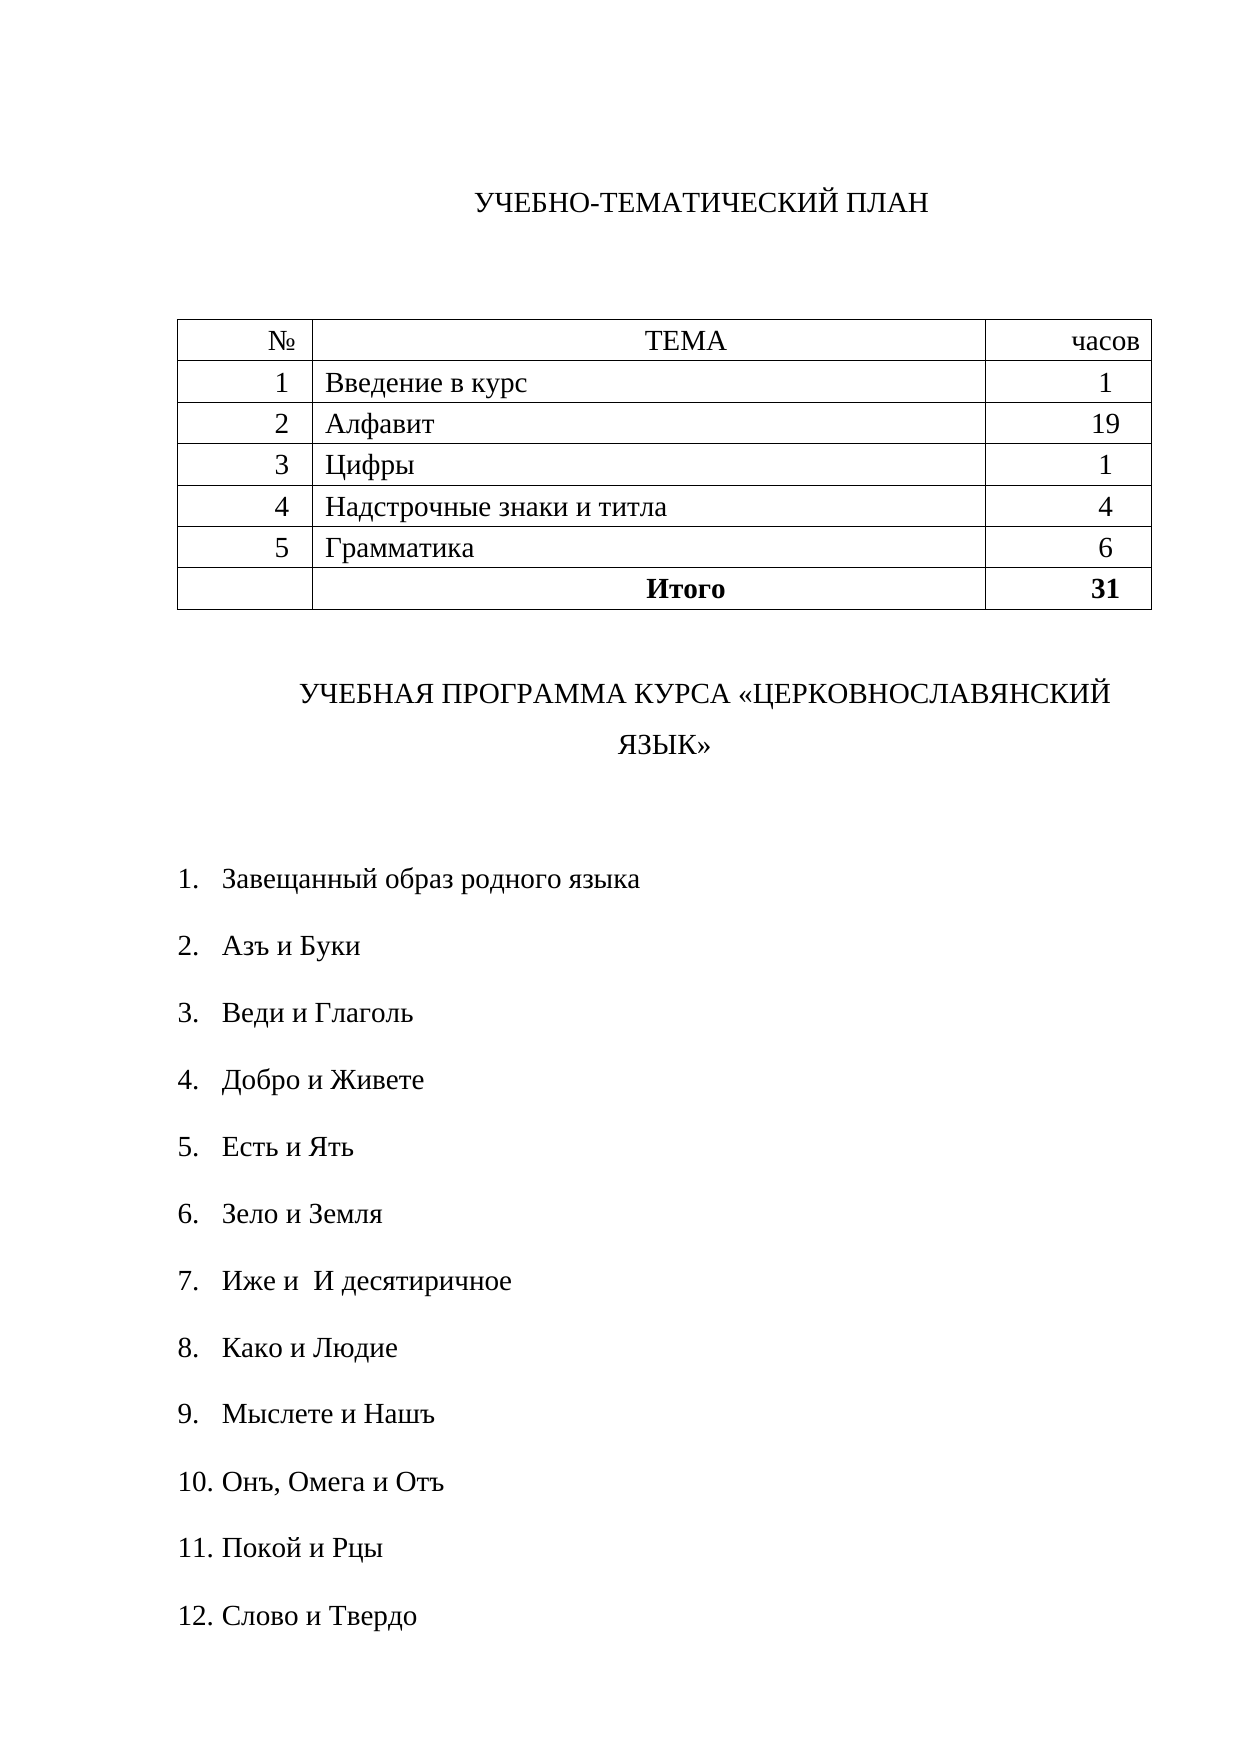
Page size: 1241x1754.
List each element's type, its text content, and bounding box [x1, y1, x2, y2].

table_cell 4 [986, 486, 1151, 526]
table_cell Надстрочные знаки и титла [313, 486, 985, 526]
table_cell Алфавит [313, 403, 985, 443]
table_header часов [986, 320, 1151, 360]
table_cell 1 [986, 361, 1151, 402]
list Азъ и Буки [177, 928, 1152, 961]
list Мыслете и Нашъ [177, 1397, 1152, 1430]
table_header № [178, 320, 312, 360]
table_cell 6 [986, 527, 1151, 567]
list Есть и Ять [177, 1129, 1152, 1162]
list Онъ, Омега и Отъ [177, 1464, 1152, 1497]
list Веди и Глаголь [177, 995, 1152, 1028]
table_header ТЕМА [313, 320, 985, 360]
text УЧЕБНАЯ ПРОГРАММА КУРСА «ЦЕРКОВНОСЛАВЯНСКИЙ ЯЗЫК» [177, 677, 1152, 760]
table_cell 4 [178, 486, 312, 526]
table_cell 1 [178, 361, 312, 402]
list Добро и Живете [177, 1062, 1152, 1095]
table_cell 2 [178, 403, 312, 443]
list Покой и Рцы [177, 1531, 1152, 1564]
table_cell 3 [178, 444, 312, 484]
list Зело и Земля [177, 1196, 1152, 1229]
list Слово и Твердо [177, 1598, 1152, 1631]
table_cell 1 [986, 444, 1151, 484]
list Како и Людие [177, 1330, 1152, 1363]
table_cell 19 [986, 403, 1151, 443]
table_cell Цифры [313, 444, 985, 484]
table_cell 5 [178, 527, 312, 567]
table_cell Грамматика [313, 527, 985, 567]
table_cell Итого [313, 568, 985, 608]
table_cell Введение в курс [313, 361, 985, 402]
list Иже и И десятиричное [177, 1263, 1152, 1296]
table_cell 31 [986, 568, 1151, 608]
list Завещанный образ родного языка [177, 861, 1152, 894]
text УЧЕБНО-ТЕМАТИЧЕСКИЙ ПЛАН [177, 185, 1152, 219]
table_cell [178, 568, 312, 608]
